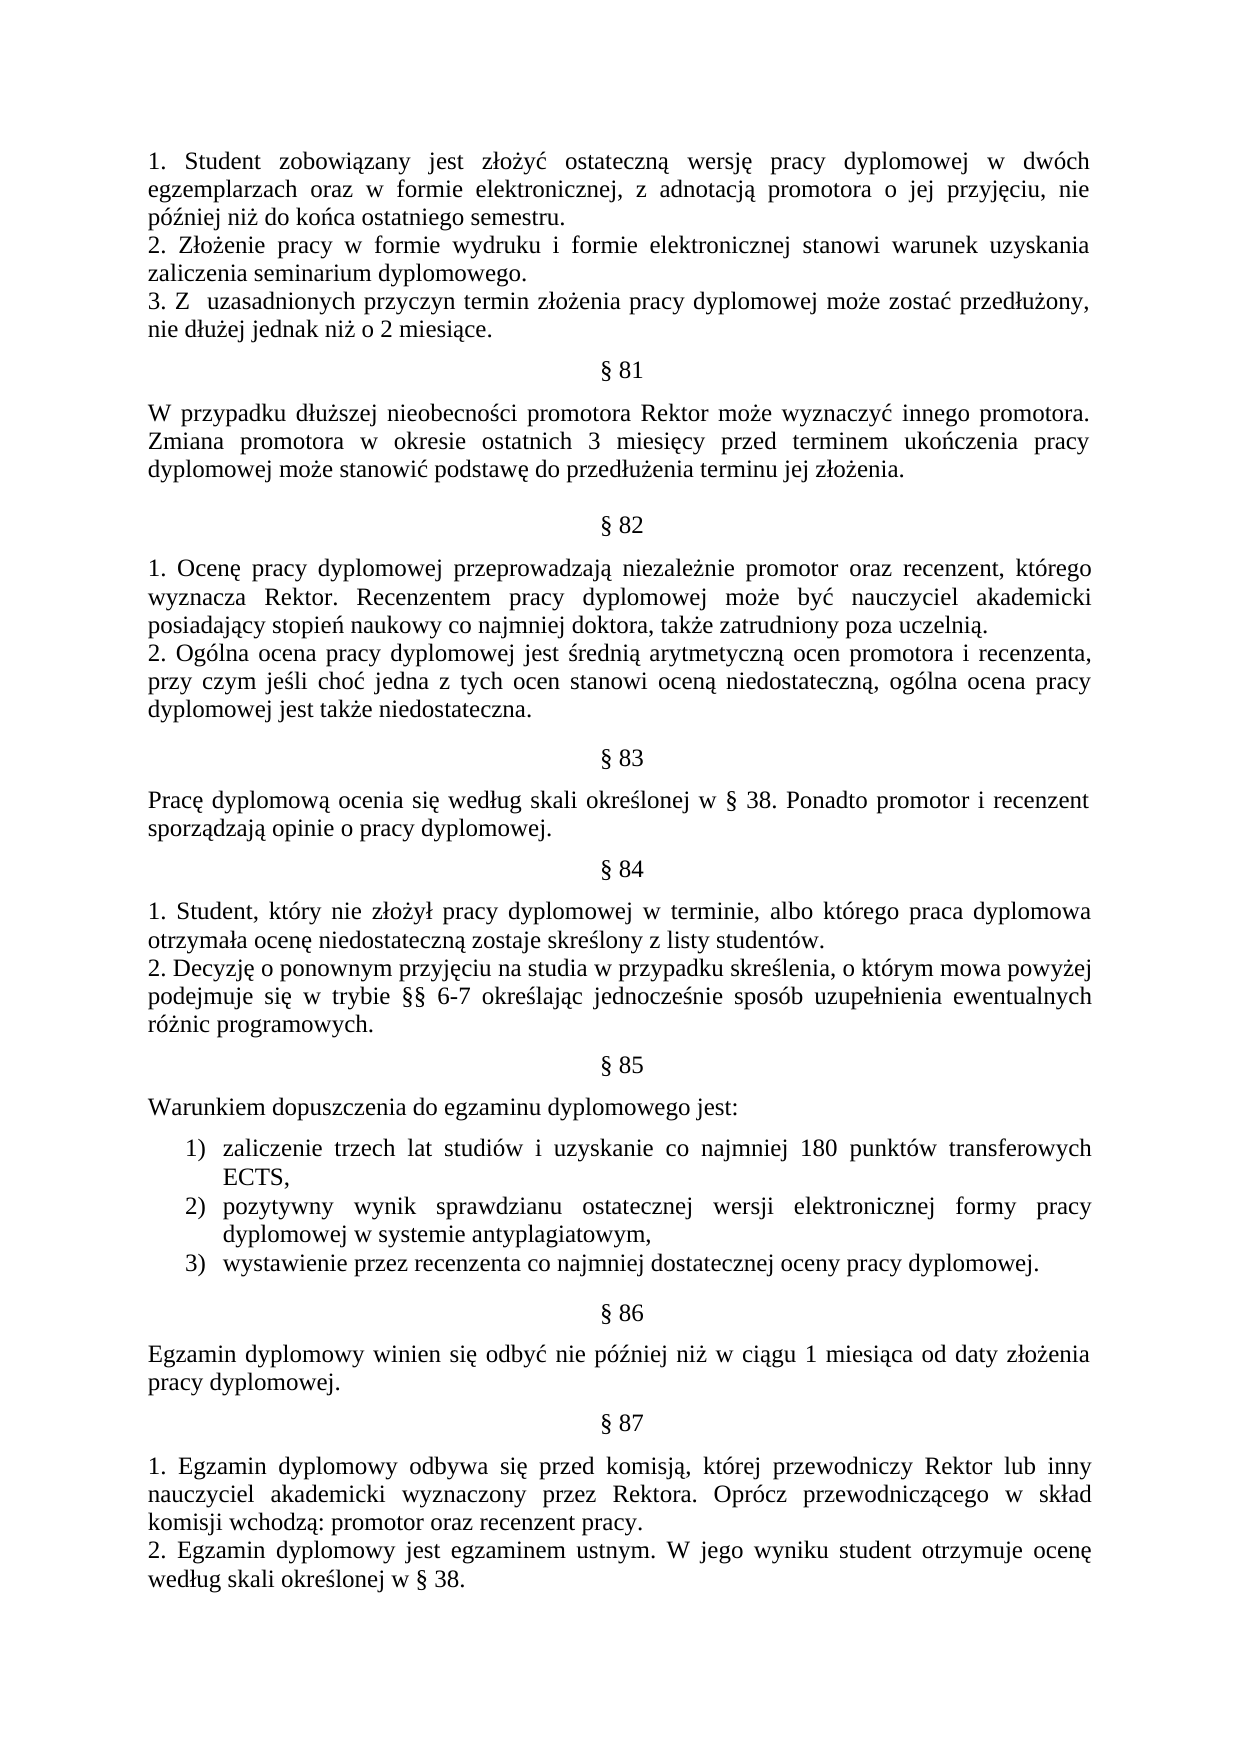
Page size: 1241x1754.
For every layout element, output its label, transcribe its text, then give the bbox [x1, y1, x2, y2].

text § 81 [600, 355, 1093, 384]
text § 87 [600, 1408, 1093, 1437]
text Egzamin dyplomowy winien się odbyć nie później niż w ciągu 1 miesiąca od daty złożenia pracy dyplomowej. [148, 1341, 1091, 1396]
text 2. Egzamin dyplomowy jest egzaminem ustnym. W jego wyniku student otrzymuje ocenę według skali określonej w § 38. [148, 1536, 1093, 1592]
text § 86 [600, 1298, 1093, 1327]
text 1. Student zobowiązany jest złożyć ostateczną wersję pracy dyplomowej w dwóch egzemplarzach oraz w formie elektronicznej, z adnotacją promotora o jej przyjęciu, nie później niż do końca ostatniego semestru. [148, 148, 1091, 231]
list pozytywny wynik sprawdzianu ostatecznej wersji elektronicznej formy pracy dyplomowej w systemie antyplagiatowym, [185, 1191, 1093, 1248]
text W przypadku dłuższej nieobecności promotora Rektor może wyznaczyć innego promotora. Zmiana promotora w okresie ostatnich 3 miesięcy przed terminem ukończenia pracy dyplomowej może stanowić podstawę do przedłużenia terminu jej złożenia. [148, 398, 1091, 483]
text 2. Ogólna ocena pracy dyplomowej jest średnią arytmetyczną ocen promotora i recenzenta, przy czym jeśli choć jedna z tych ocen stanowi oceną niedostateczną, ogólna ocena pracy dyplomowej jest także niedostateczna. [148, 638, 1093, 723]
text 1. Ocenę pracy dyplomowej przeprowadzają niezależnie promotor oraz recenzent, którego wyznacza Rektor. Recenzentem pracy dyplomowej może być nauczyciel akademicki posiadający stopień naukowy co najmniej doktora, także zatrudniony poza uczelnią. [148, 554, 1093, 638]
text § 85 [600, 1051, 1093, 1079]
text 2. Decyzję o ponownym przyjęciu na studia w przypadku skreślenia, o którym mowa powyżej podejmuje się w trybie §§ 6-7 określając jednocześnie sposób uzupełnienia ewentualnych różnic programowych. [148, 954, 1093, 1038]
text 2. Złożenie pracy w formie wydruku i formie elektronicznej stanowi warunek uzyskania zaliczenia seminarium dyplomowego. [148, 231, 1091, 287]
text 1. Egzamin dyplomowy odbywa się przed komisją, której przewodniczy Rektor lub inny nauczyciel akademicki wyznaczony przez Rektora. Oprócz przewodniczącego w skład komisji wchodzą: promotor oraz recenzent pracy. [148, 1452, 1093, 1536]
text Warunkiem dopuszczenia do egzaminu dyplomowego jest: [148, 1092, 1093, 1121]
text § 83 [600, 744, 1093, 772]
list zaliczenie trzech lat studiów i uzyskanie co najmniej 180 punktów transferowych ECTS, [185, 1133, 1093, 1191]
text Pracę dyplomową ocenia się według skali określonej w § 38. Ponadto promotor i recenzent sporządzają opinie o pracy dyplomowej. [148, 787, 1091, 842]
text 1. Student, który nie złożył pracy dyplomowej w terminie, albo którego praca dyplomowa otrzymała ocenę niedostateczną zostaje skreślony z listy studentów. [148, 897, 1093, 954]
text 3. Z uzasadnionych przyczyn termin złożenia pracy dyplomowej może zostać przedłużony, nie dłużej jednak niż o 2 miesiące. [148, 287, 1091, 343]
text § 82 [600, 511, 1093, 539]
text § 84 [600, 854, 1093, 883]
list wystawienie przez recenzenta co najmniej dostatecznej oceny pracy dyplomowej. [185, 1248, 1093, 1277]
